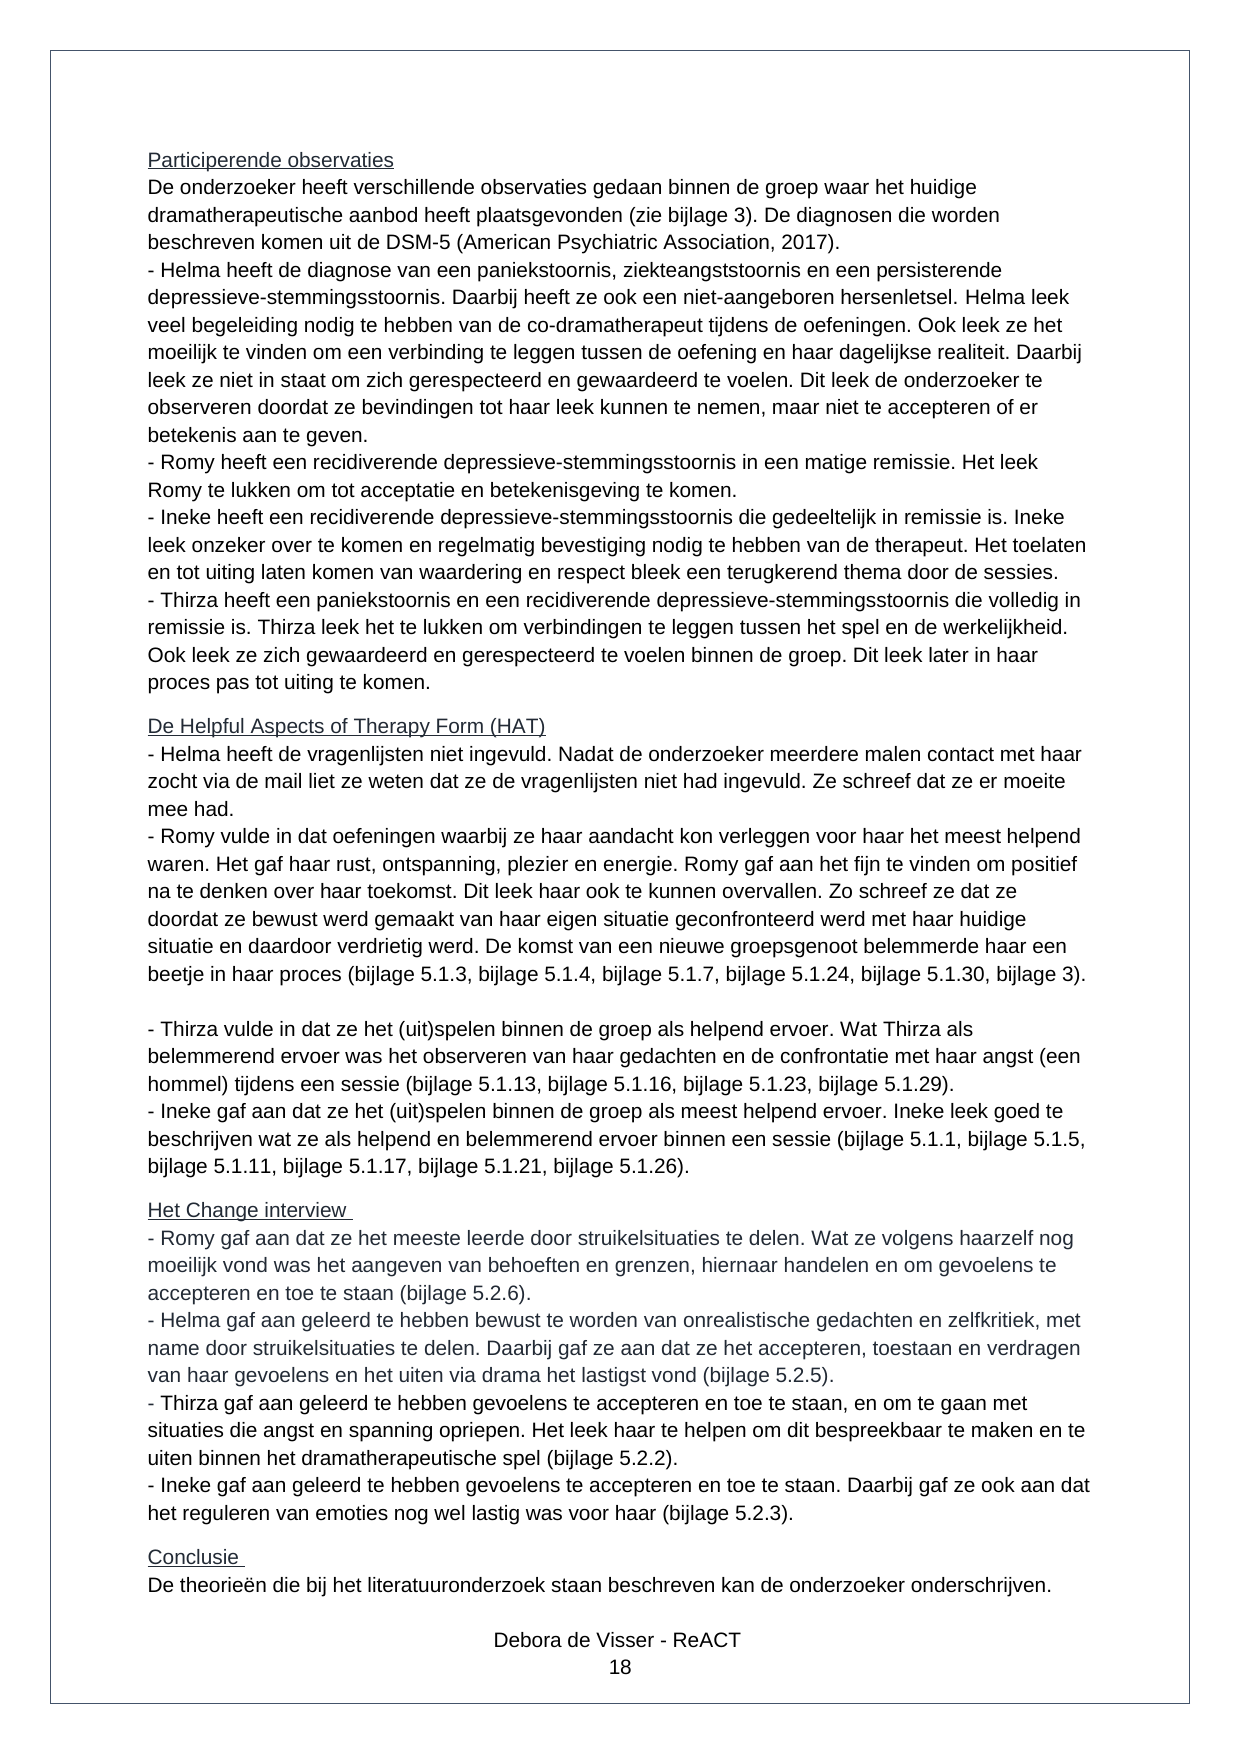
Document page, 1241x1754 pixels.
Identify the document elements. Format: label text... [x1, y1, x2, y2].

text Het Change interview - Romy gaf aan dat ze het meeste leerde door struikelsituaties te delen. Wat ze volgens haarzelf nog moeilijk vond was het aangeven van behoeften en grenzen, hiernaar handelen en om gevoelens te accepteren en toe te staan (bijlage 5.2.6). - Helma gaf aan geleerd te hebben bewust te worden van onrealistische gedachten en zelfkritiek, met name door struikelsituaties te delen. Daarbij gaf ze aan dat ze het accepteren, toestaan en verdragen van haar gevoelens en het uiten via drama het lastigst vond (bijlage 5.2.5). - Thirza gaf aan geleerd te hebben gevoelens te accepteren en toe te staan, en om te gaan met situaties die angst en spanning opriepen. Het leek haar te helpen om dit bespreekbaar te maken en te uiten binnen het dramatherapeutische spel (bijlage 5.2.2). - Ineke gaf aan geleerd te hebben gevoelens te accepteren en toe te staan. Daarbij gaf ze ook aan dat het reguleren van emoties nog wel lastig was voor haar (bijlage 5.2.3). [147, 1198, 1093, 1525]
text Conclusie De theorieën die bij het literatuuronderzoek staan beschreven kan de onderzoeker onderschrijven. [147, 1545, 1093, 1596]
text De Helpful Aspects of Therapy Form (HAT) - Helma heeft de vragenlijsten niet ingevuld. Nadat de onderzoeker meerdere malen contact met haar zocht via de mail liet ze weten dat ze de vragenlijsten niet had ingevuld. Ze schreef dat ze er moeite mee had. - Romy vulde in dat oefeningen waarbij ze haar aandacht kon verleggen voor haar het meest helpend waren. Het gaf haar rust, ontspanning, plezier en energie. Romy gaf aan het fijn te vinden om positief na te denken over haar toekomst. Dit leek haar ook te kunnen overvallen. Zo schreef ze dat ze doordat ze bewust werd gemaakt van haar eigen situatie geconfronteerd werd met haar huidige situatie en daardoor verdrietig werd. De komst van een nieuwe groepsgenoot belemmerde haar een beetje in haar proces (bijlage 5.1.3, bijlage 5.1.4, bijlage 5.1.7, bijlage 5.1.24, bijlage 5.1.30, bijlage 3). - Thirza vulde in dat ze het (uit)spelen binnen de groep als helpend ervoer. Wat Thirza als belemmerend ervoer was het observeren van haar gedachten en de confrontatie met haar angst (een hommel) tijdens een sessie (bijlage 5.1.13, bijlage 5.1.16, bijlage 5.1.23, bijlage 5.1.29). - Ineke gaf aan dat ze het (uit)spelen binnen de groep als meest helpend ervoer. Ineke leek goed te beschrijven wat ze als helpend en belemmerend ervoer binnen een sessie (bijlage 5.1.1, bijlage 5.1.5, bijlage 5.1.11, bijlage 5.1.17, bijlage 5.1.21, bijlage 5.1.26). [147, 714, 1093, 1178]
text Participerende observaties De onderzoeker heeft verschillende observaties gedaan binnen de groep waar het huidige dramatherapeutische aanbod heeft plaatsgevonden (zie bijlage 3). De diagnosen die worden beschreven komen uit de DSM-5 (American Psychiatric Association, 2017). - Helma heeft de diagnose van een paniekstoornis, ziekteangststoornis en een persisterende depressieve-stemmingsstoornis. Daarbij heeft ze ook een niet-aangeboren hersenletsel. Helma leek veel begeleiding nodig te hebben van de co-dramatherapeut tijdens de oefeningen. Ook leek ze het moeilijk te vinden om een verbinding te leggen tussen de oefening en haar dagelijkse realiteit. Daarbij leek ze niet in staat om zich gerespecteerd en gewaardeerd te voelen. Dit leek de onderzoeker te observeren doordat ze bevindingen tot haar leek kunnen te nemen, maar niet te accepteren of er betekenis aan te geven. - Romy heeft een recidiverende depressieve-stemmingsstoornis in een matige remissie. Het leek Romy te lukken om tot acceptatie en betekenisgeving te komen. - Ineke heeft een recidiverende depressieve-stemmingsstoornis die gedeeltelijk in remissie is. Ineke leek onzeker over te komen en regelmatig bevestiging nodig te hebben van de therapeut. Het toelaten en tot uiting laten komen van waardering en respect bleek een terugkerend thema door de sessies. - Thirza heeft een paniekstoornis en een recidiverende depressieve-stemmingsstoornis die volledig in remissie is. Thirza leek het te lukken om verbindingen te leggen tussen het spel en de werkelijkheid. Ook leek ze zich gewaardeerd en gerespecteerd te voelen binnen de groep. Dit leek later in haar proces pas tot uiting te komen. [147, 147, 1093, 694]
